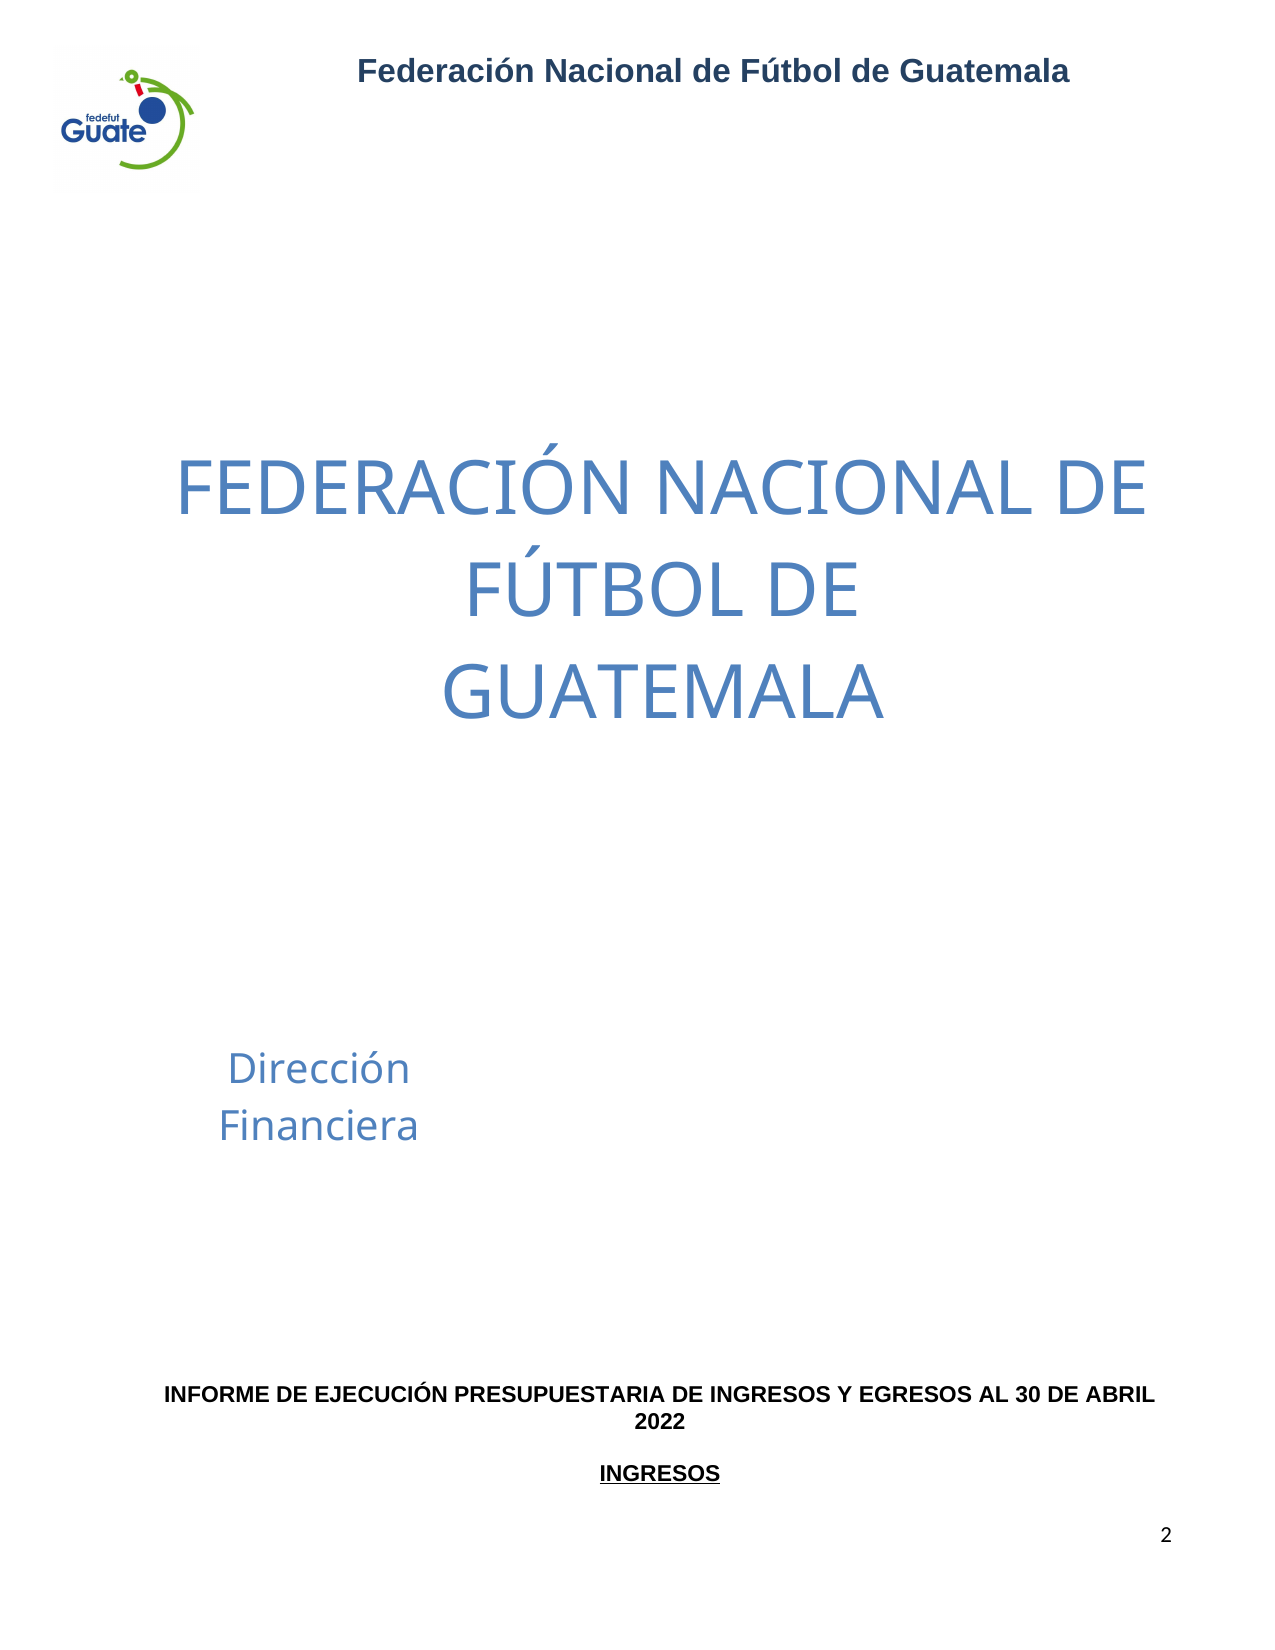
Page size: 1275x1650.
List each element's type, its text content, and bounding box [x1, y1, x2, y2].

text INGRESOS [148, 1460, 1172, 1487]
text INFORME DE EJECUCIÓN PRESUPUESTARIA DE INGRESOS Y EGRESOS AL 30 DE ABRIL 2022 [148, 1381, 1172, 1434]
picture [53, 45, 200, 193]
